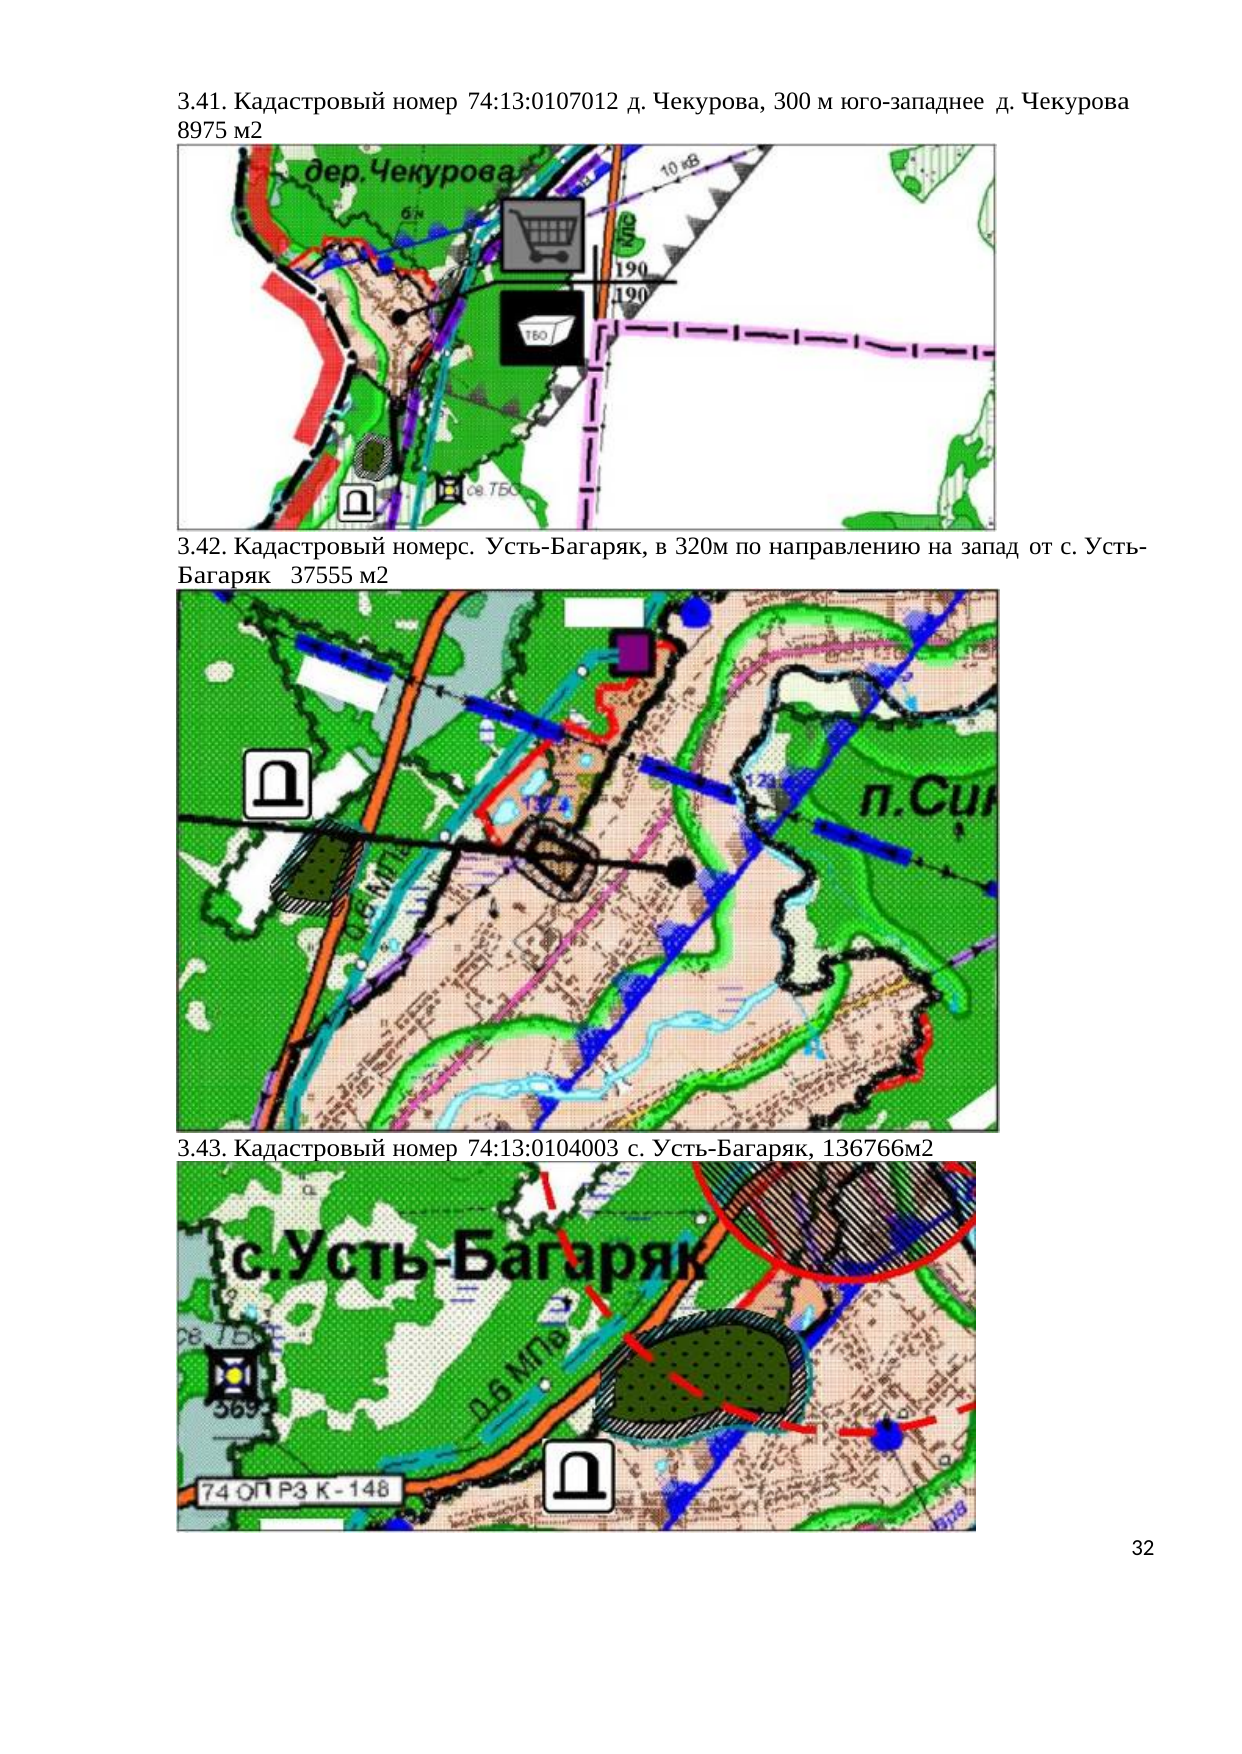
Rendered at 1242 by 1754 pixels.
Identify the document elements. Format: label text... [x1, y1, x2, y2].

text 8975 м2 [177, 115, 1156, 144]
text 3.42. Кадастровый номерс. Усть-Багаряк, в 320м по направлению на запад от с. Усть- Багаряк 37555 м2 [177, 531, 1149, 589]
picture [176, 143, 997, 532]
picture [176, 588, 1000, 1133]
text 3.43. Кадастровый номер 74:13:0104003 с. Усть-Багаряк, 136766м2 [177, 1133, 1156, 1161]
picture [176, 1161, 976, 1533]
text 3.41. Кадастровый номер 74:13:0107012 д. Чекурова, 300 м юго-западнее д. Чекурова [177, 86, 1156, 115]
text 32 [164, 1533, 1154, 1561]
